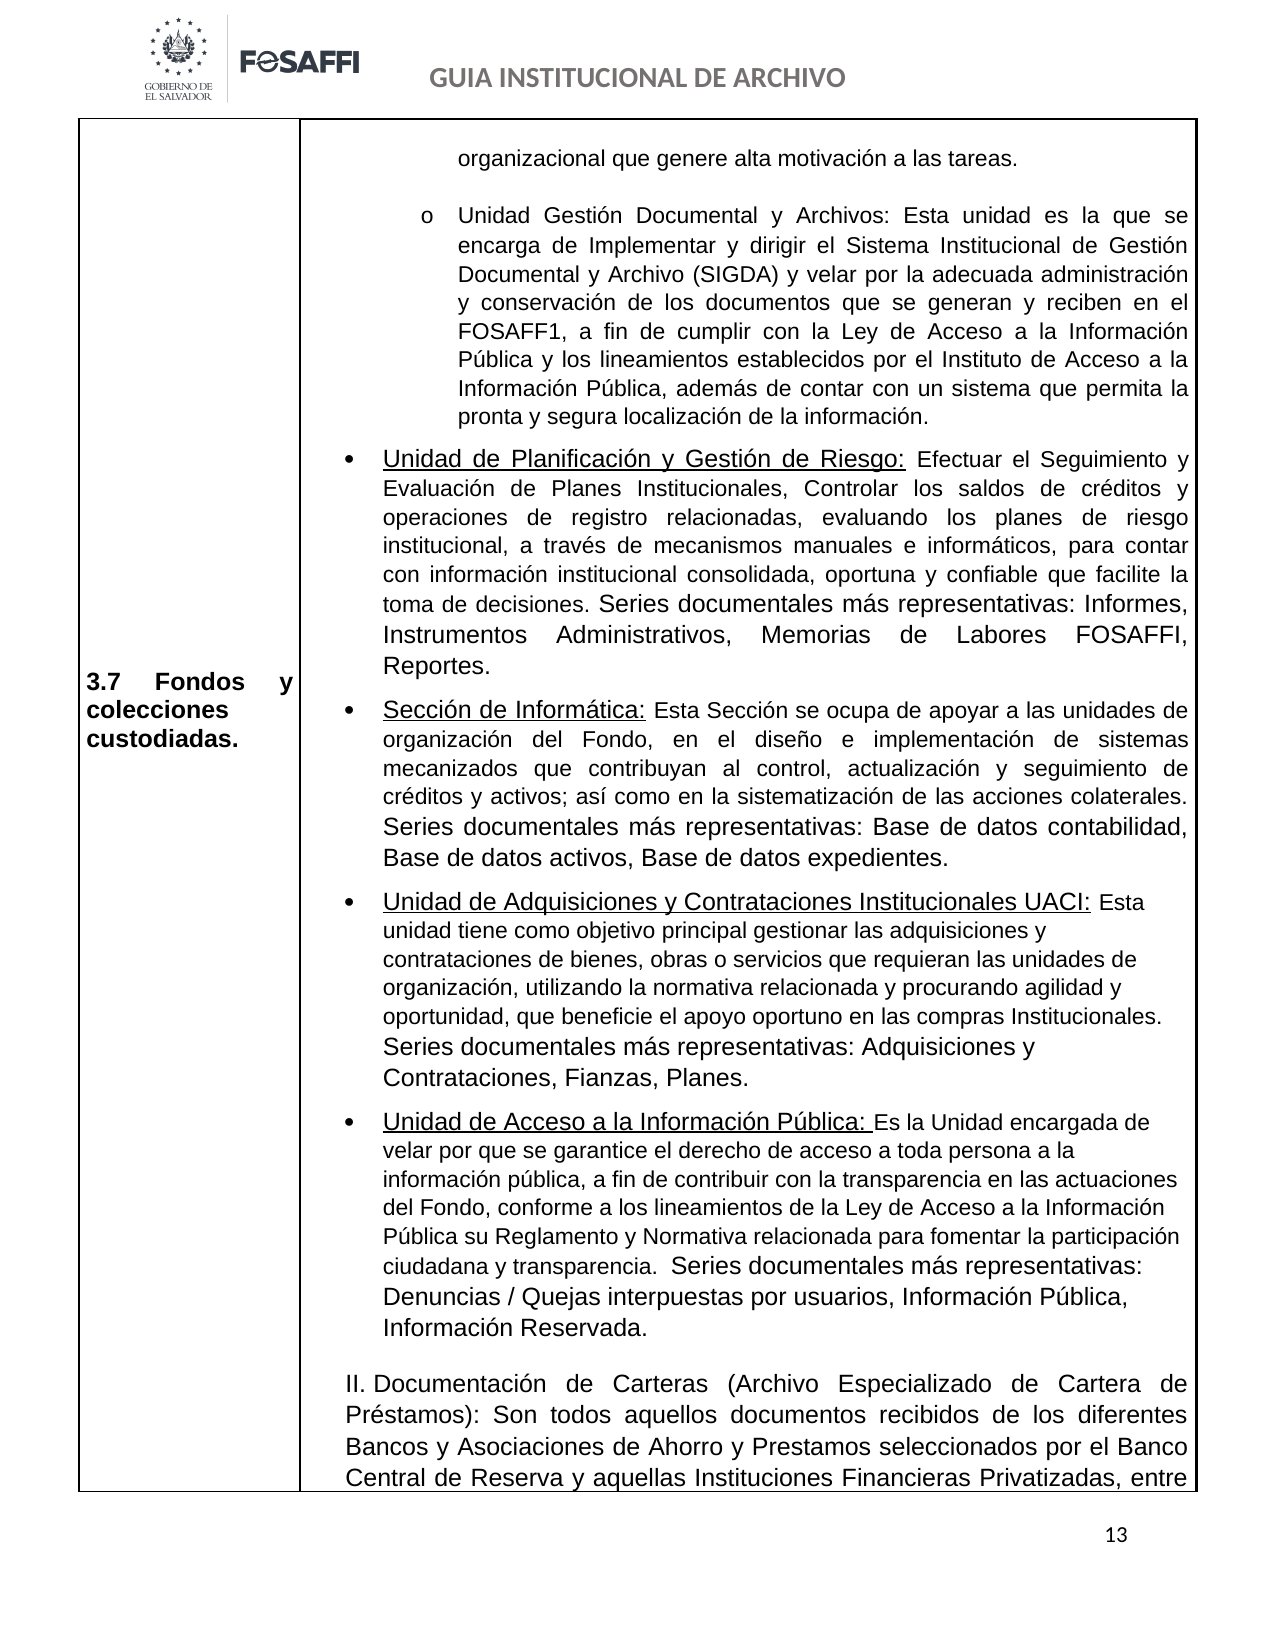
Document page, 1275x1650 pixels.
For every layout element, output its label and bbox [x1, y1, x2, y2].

table_cell [80, 119, 299, 1491]
table_cell [301, 120, 1195, 1491]
picture [137, 7, 366, 110]
